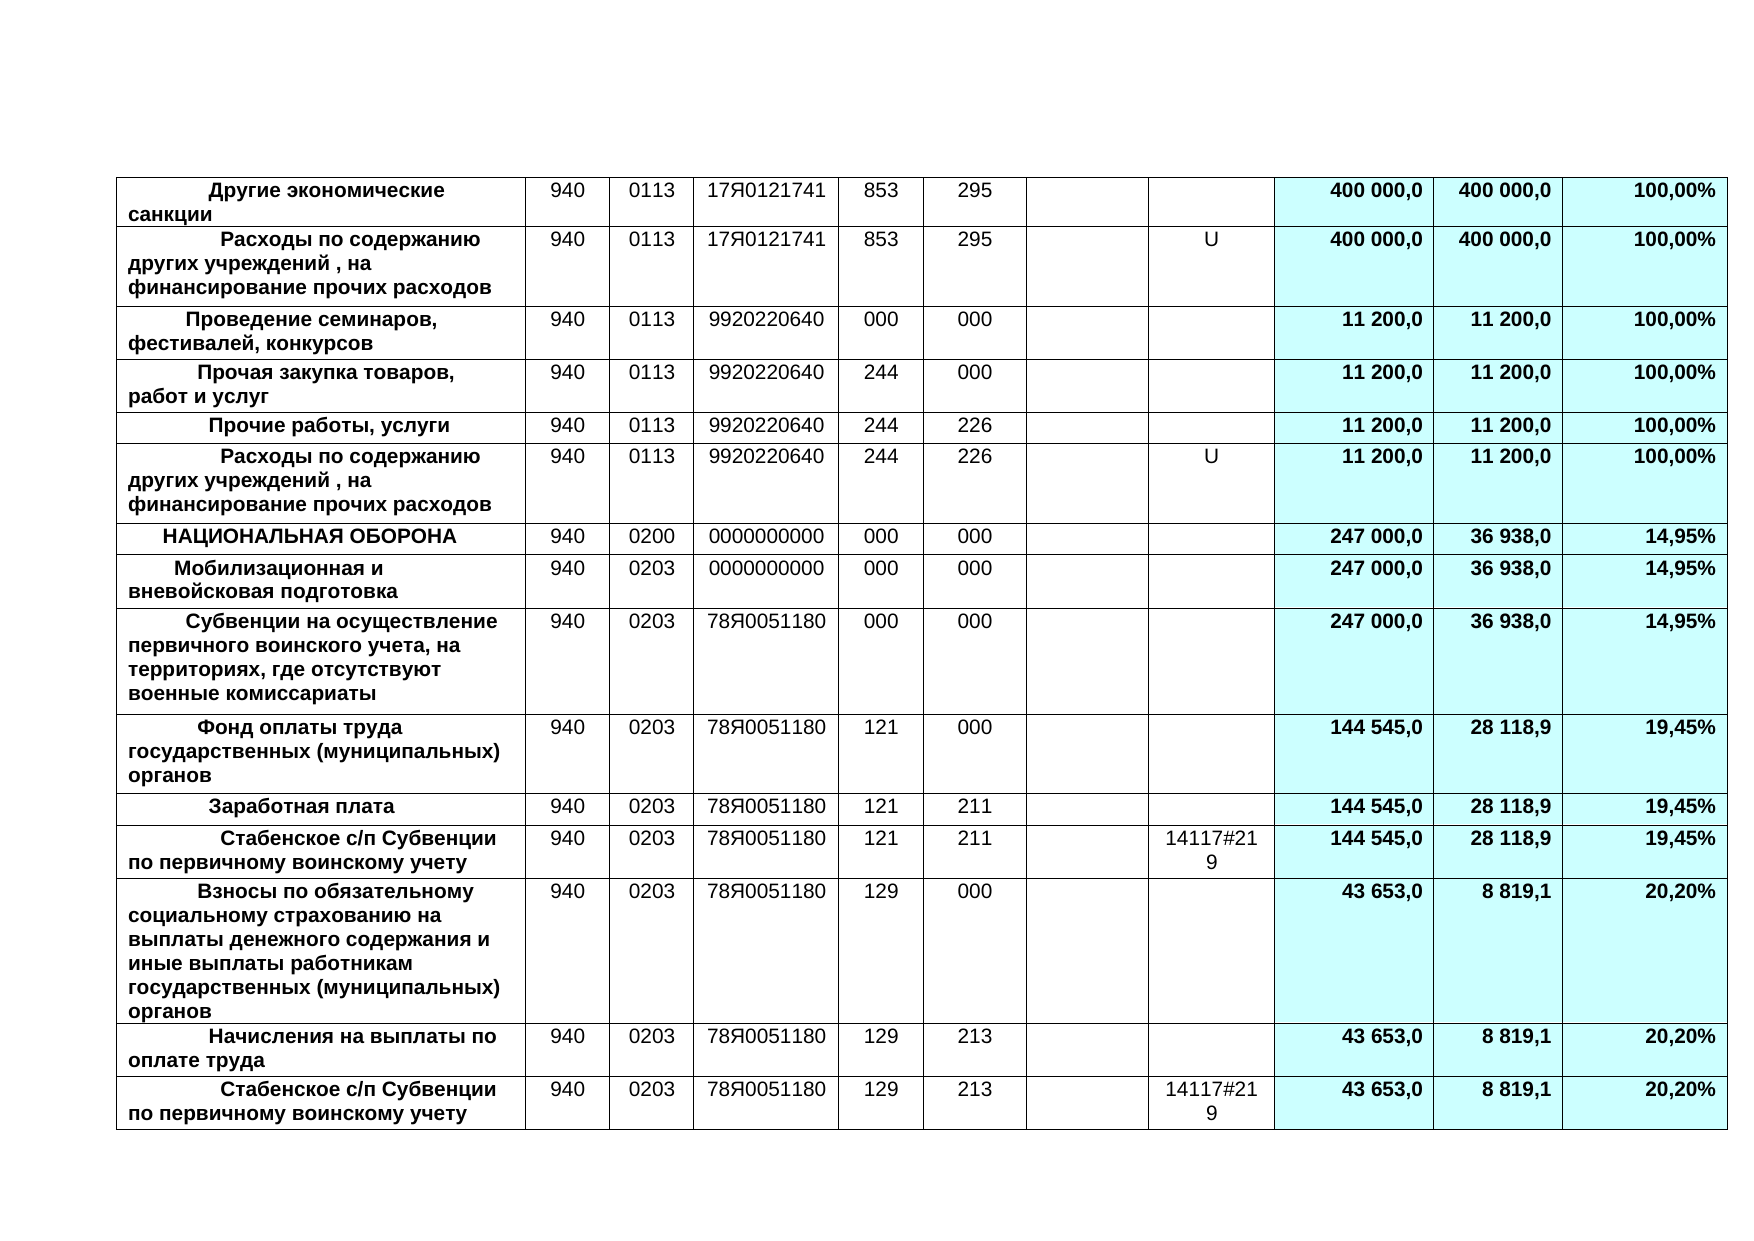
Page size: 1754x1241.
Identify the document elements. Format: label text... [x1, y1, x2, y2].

table_cell 11 200,0 [1275, 307, 1433, 359]
table_cell 000 [924, 879, 1026, 1022]
table_cell 000 [839, 555, 923, 607]
table_cell 0000000000 [694, 555, 838, 607]
table_cell 000 [924, 609, 1026, 714]
table_cell 400 000,0 [1434, 178, 1562, 226]
table_cell Расходы по содержанию других учреждений , на финансирование прочих расходов [117, 444, 525, 523]
table_cell 78Я0051180 [694, 879, 838, 1022]
table_cell 121 [839, 794, 923, 824]
table_cell 11 200,0 [1275, 413, 1433, 443]
table_cell 211 [924, 826, 1026, 878]
table_cell 940 [526, 227, 609, 306]
table_cell 0113 [610, 360, 693, 412]
table_cell 213 [924, 1024, 1026, 1076]
table_cell 0203 [610, 555, 693, 607]
table_cell 244 [839, 413, 923, 443]
table_cell Мобилизационная и вневойсковая подготовка [117, 555, 525, 607]
table_cell 8 819,1 [1434, 1077, 1562, 1129]
table_cell 247 000,0 [1275, 524, 1433, 554]
table_cell U [1149, 227, 1274, 306]
table_cell 940 [526, 360, 609, 412]
table_cell Прочая закупка товаров, работ и услуг [117, 360, 525, 412]
table_cell 144 545,0 [1275, 715, 1433, 793]
table_cell [1027, 794, 1148, 824]
table_cell 144 545,0 [1275, 794, 1433, 824]
table_cell 000 [839, 307, 923, 359]
table_cell 11 200,0 [1434, 307, 1562, 359]
table_cell 11 200,0 [1275, 360, 1433, 412]
table_cell 100,00% [1563, 444, 1727, 523]
table_cell 9920220640 [694, 413, 838, 443]
table_cell 9920220640 [694, 307, 838, 359]
table_cell 000 [924, 524, 1026, 554]
table_cell Взносы по обязательному социальному страхованию на выплаты денежного содержания и иные выплаты работникам государственных (муниципальных) органов [117, 879, 525, 1022]
table_cell 129 [839, 1024, 923, 1076]
table_cell [1027, 413, 1148, 443]
table_cell 9920220640 [694, 360, 838, 412]
table_cell 43 653,0 [1275, 879, 1433, 1022]
table_cell Заработная плата [117, 794, 525, 824]
table_cell 100,00% [1563, 413, 1727, 443]
table_cell 78Я0051180 [694, 1077, 838, 1129]
table_cell 78Я0051180 [694, 826, 838, 878]
table_cell 0113 [610, 307, 693, 359]
table_cell Стабенское с/п Субвенции по первичному воинскому учету [117, 826, 525, 878]
table_cell 8 819,1 [1434, 879, 1562, 1022]
table_cell 19,45% [1563, 826, 1727, 878]
table_cell 19,45% [1563, 794, 1727, 824]
table_cell 20,20% [1563, 879, 1727, 1022]
table_cell 11 200,0 [1434, 360, 1562, 412]
table_cell [1149, 879, 1274, 1022]
table_cell 100,00% [1563, 227, 1727, 306]
table_cell 940 [526, 307, 609, 359]
table_cell 244 [839, 444, 923, 523]
table_cell 100,00% [1563, 307, 1727, 359]
table_cell 11 200,0 [1275, 444, 1433, 523]
table_cell [1027, 879, 1148, 1022]
table_cell 940 [526, 178, 609, 226]
table_cell 17Я0121741 [694, 227, 838, 306]
table_cell 0203 [610, 794, 693, 824]
table_cell 100,00% [1563, 360, 1727, 412]
table_cell Начисления на выплаты по оплате труда [117, 1024, 525, 1076]
table_cell [1149, 178, 1274, 226]
table_cell 0113 [610, 178, 693, 226]
table_cell 17Я0121741 [694, 178, 838, 226]
table_cell [1027, 444, 1148, 523]
table_cell 19,45% [1563, 715, 1727, 793]
table_cell [1149, 524, 1274, 554]
table_cell Стабенское с/п Субвенции по первичному воинскому учету [117, 1077, 525, 1129]
table_cell 244 [839, 360, 923, 412]
table_cell [1149, 413, 1274, 443]
table_cell 940 [526, 444, 609, 523]
table_cell 0113 [610, 227, 693, 306]
table_cell 129 [839, 1077, 923, 1129]
table_cell [1027, 609, 1148, 714]
table_cell 0203 [610, 1024, 693, 1076]
table_cell [1027, 1077, 1148, 1129]
table_cell 28 118,9 [1434, 715, 1562, 793]
table_cell 400 000,0 [1275, 227, 1433, 306]
table_cell 0203 [610, 879, 693, 1022]
table_cell Другие экономические санкции [117, 178, 525, 226]
table_cell 78Я0051180 [694, 1024, 838, 1076]
table_cell [1027, 715, 1148, 793]
table_cell 36 938,0 [1434, 555, 1562, 607]
table_cell 940 [526, 413, 609, 443]
table_cell [1027, 826, 1148, 878]
table_cell 0203 [610, 715, 693, 793]
table_cell [1027, 178, 1148, 226]
table_cell [1027, 555, 1148, 607]
table_cell [1149, 555, 1274, 607]
table_cell 940 [526, 609, 609, 714]
table_cell 14,95% [1563, 609, 1727, 714]
table_cell 295 [924, 178, 1026, 226]
table_cell 247 000,0 [1275, 609, 1433, 714]
table_cell [1027, 1024, 1148, 1076]
table_cell [1027, 307, 1148, 359]
table_cell 28 118,9 [1434, 826, 1562, 878]
table_cell 78Я0051180 [694, 609, 838, 714]
table_cell 36 938,0 [1434, 524, 1562, 554]
table_cell 0113 [610, 413, 693, 443]
table_cell 0200 [610, 524, 693, 554]
table_cell Фонд оплаты труда государственных (муниципальных) органов [117, 715, 525, 793]
table_cell 400 000,0 [1434, 227, 1562, 306]
table_cell 400 000,0 [1275, 178, 1433, 226]
table_cell Прочие работы, услуги [117, 413, 525, 443]
table_cell 247 000,0 [1275, 555, 1433, 607]
table_cell [1149, 307, 1274, 359]
table_cell 9920220640 [694, 444, 838, 523]
table_cell 14117#219 [1149, 1077, 1274, 1129]
table_cell [1149, 794, 1274, 824]
table_cell [1027, 227, 1148, 306]
table_cell 940 [526, 879, 609, 1022]
table_cell 853 [839, 227, 923, 306]
table_cell 000 [924, 715, 1026, 793]
table_cell [1149, 609, 1274, 714]
table_cell 940 [526, 524, 609, 554]
table_cell 940 [526, 1024, 609, 1076]
table_cell НАЦИОНАЛЬНАЯ ОБОРОНА [117, 524, 525, 554]
table_cell 0000000000 [694, 524, 838, 554]
table_cell 000 [839, 524, 923, 554]
table_cell [1027, 524, 1148, 554]
table_cell 36 938,0 [1434, 609, 1562, 714]
table_cell 11 200,0 [1434, 413, 1562, 443]
table_cell 8 819,1 [1434, 1024, 1562, 1076]
table_cell 78Я0051180 [694, 794, 838, 824]
table_cell 000 [924, 307, 1026, 359]
table_cell 121 [839, 826, 923, 878]
table_cell [1027, 360, 1148, 412]
table_cell 940 [526, 1077, 609, 1129]
table_cell 100,00% [1563, 178, 1727, 226]
table_cell [1149, 360, 1274, 412]
table_cell 121 [839, 715, 923, 793]
table_cell 43 653,0 [1275, 1024, 1433, 1076]
table_cell 295 [924, 227, 1026, 306]
table_cell 20,20% [1563, 1077, 1727, 1129]
table_cell 129 [839, 879, 923, 1022]
table_cell 144 545,0 [1275, 826, 1433, 878]
table_cell 14,95% [1563, 555, 1727, 607]
table_cell 940 [526, 826, 609, 878]
table_cell 0203 [610, 826, 693, 878]
table_cell 940 [526, 794, 609, 824]
table_cell 0113 [610, 444, 693, 523]
table_cell 000 [924, 555, 1026, 607]
table_cell 940 [526, 555, 609, 607]
table_cell [1149, 1024, 1274, 1076]
table_cell 853 [839, 178, 923, 226]
table_cell [1149, 715, 1274, 793]
table_cell 000 [924, 360, 1026, 412]
table_cell 43 653,0 [1275, 1077, 1433, 1129]
table_cell 213 [924, 1077, 1026, 1129]
table_cell 940 [526, 715, 609, 793]
table_cell Субвенции на осуществление первичного воинского учета, на территориях, где отсутствуют военные комиссариаты [117, 609, 525, 714]
table_cell 0203 [610, 609, 693, 714]
table_cell 000 [839, 609, 923, 714]
table_cell 14,95% [1563, 524, 1727, 554]
table_cell 11 200,0 [1434, 444, 1562, 523]
table_cell 28 118,9 [1434, 794, 1562, 824]
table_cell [117, 227, 525, 306]
table_cell 0203 [610, 1077, 693, 1129]
table_cell 226 [924, 413, 1026, 443]
table_cell 211 [924, 794, 1026, 824]
table_cell 14117#219 [1149, 826, 1274, 878]
table_cell 226 [924, 444, 1026, 523]
table_cell 20,20% [1563, 1024, 1727, 1076]
table_cell U [1149, 444, 1274, 523]
table_cell 78Я0051180 [694, 715, 838, 793]
table_cell Проведение семинаров, фестивалей, конкурсов [117, 307, 525, 359]
